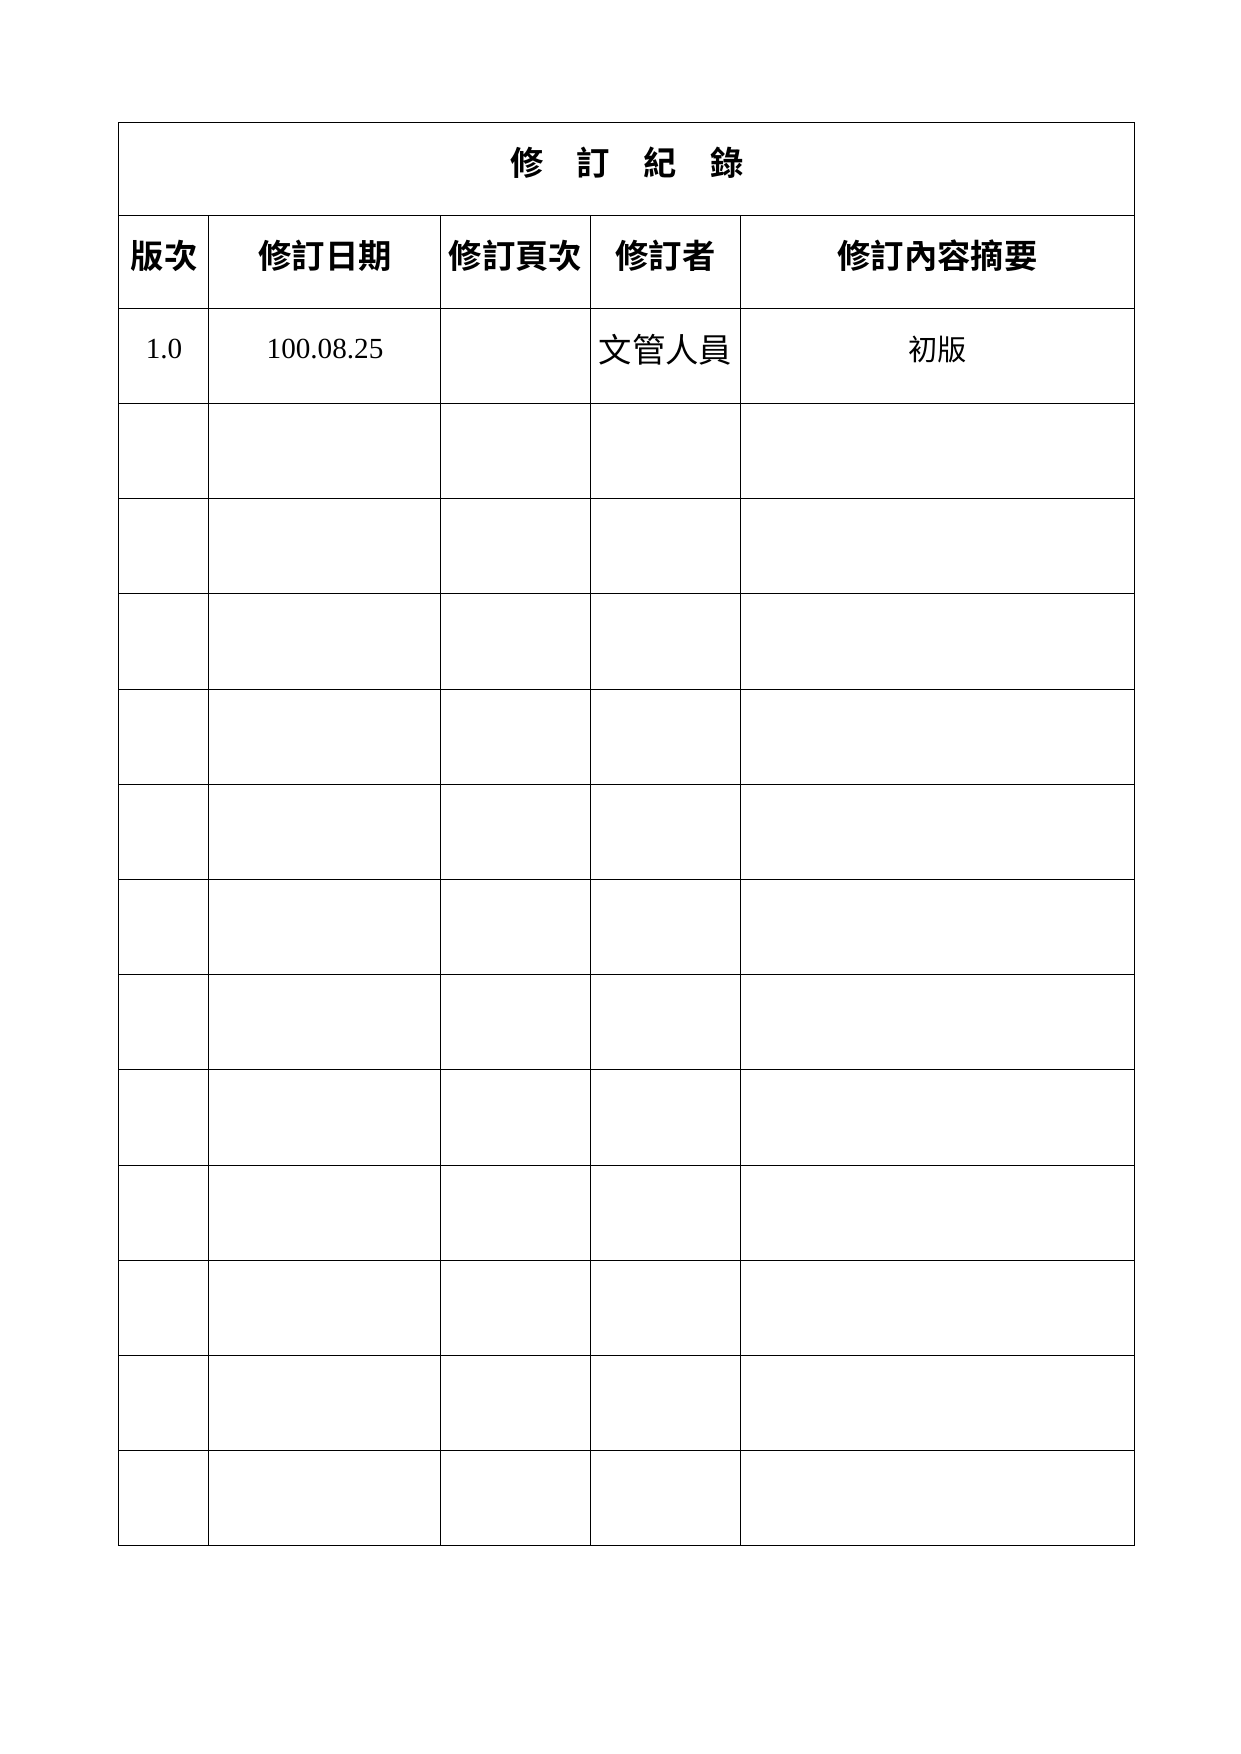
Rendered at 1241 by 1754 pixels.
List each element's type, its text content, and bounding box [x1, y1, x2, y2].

table_cell [741, 1451, 1134, 1545]
table_cell [441, 309, 590, 403]
table_cell [119, 1356, 208, 1450]
table_cell [209, 1070, 440, 1164]
table_cell 初版 [741, 309, 1134, 403]
table_cell [741, 1070, 1134, 1164]
table_cell [209, 594, 440, 688]
table_cell [119, 785, 208, 879]
table_cell 修訂日期 [209, 216, 440, 308]
table_cell [441, 404, 590, 498]
table_cell [591, 785, 740, 879]
table_cell [119, 1070, 208, 1164]
table_cell [119, 499, 208, 593]
table_cell 100.08.25 [209, 309, 440, 403]
table_cell [119, 975, 208, 1069]
table_cell [591, 404, 740, 498]
table_cell [741, 1166, 1134, 1260]
table_cell [591, 499, 740, 593]
table_cell [209, 1261, 440, 1355]
table_cell [119, 690, 208, 784]
table_cell [119, 1261, 208, 1355]
table_cell [209, 785, 440, 879]
table_cell [741, 499, 1134, 593]
table_cell [591, 1261, 740, 1355]
table_cell [741, 880, 1134, 974]
table_cell 版次 [119, 216, 208, 308]
table_cell [591, 690, 740, 784]
table_cell [591, 1070, 740, 1164]
table_cell [441, 880, 590, 974]
table_cell [119, 1451, 208, 1545]
table_cell [591, 880, 740, 974]
table_cell [441, 1070, 590, 1164]
table_cell 1.0 [119, 309, 208, 403]
table_cell [209, 975, 440, 1069]
table_cell [741, 975, 1134, 1069]
table_cell [441, 1451, 590, 1545]
table_cell [741, 1356, 1134, 1450]
table_cell [591, 1166, 740, 1260]
table_cell [441, 975, 590, 1069]
table_cell [209, 404, 440, 498]
table_cell [209, 1451, 440, 1545]
table_header 修 訂 紀 錄 [119, 123, 1134, 215]
table_cell [741, 594, 1134, 688]
table_cell [441, 1261, 590, 1355]
table_cell [441, 499, 590, 593]
table_cell [591, 1356, 740, 1450]
table_cell [591, 975, 740, 1069]
table_cell [209, 690, 440, 784]
table_cell [209, 1356, 440, 1450]
table_cell [741, 785, 1134, 879]
table_cell [441, 690, 590, 784]
table_cell [441, 1166, 590, 1260]
table_cell 修訂頁次 [441, 216, 590, 308]
table_cell 修訂內容摘要 [741, 216, 1134, 308]
table_cell 文管人員 [591, 309, 740, 403]
table_cell [119, 880, 208, 974]
table_cell [591, 1451, 740, 1545]
table_cell [209, 880, 440, 974]
table_cell [119, 1166, 208, 1260]
table_cell 修訂者 [591, 216, 740, 308]
table_cell [119, 594, 208, 688]
table_cell [441, 1356, 590, 1450]
table_cell [209, 1166, 440, 1260]
table_cell [741, 690, 1134, 784]
table_cell [741, 404, 1134, 498]
table_cell [591, 594, 740, 688]
table_cell [209, 499, 440, 593]
table_cell [741, 1261, 1134, 1355]
table_cell [119, 404, 208, 498]
table_cell [441, 594, 590, 688]
table_cell [441, 785, 590, 879]
